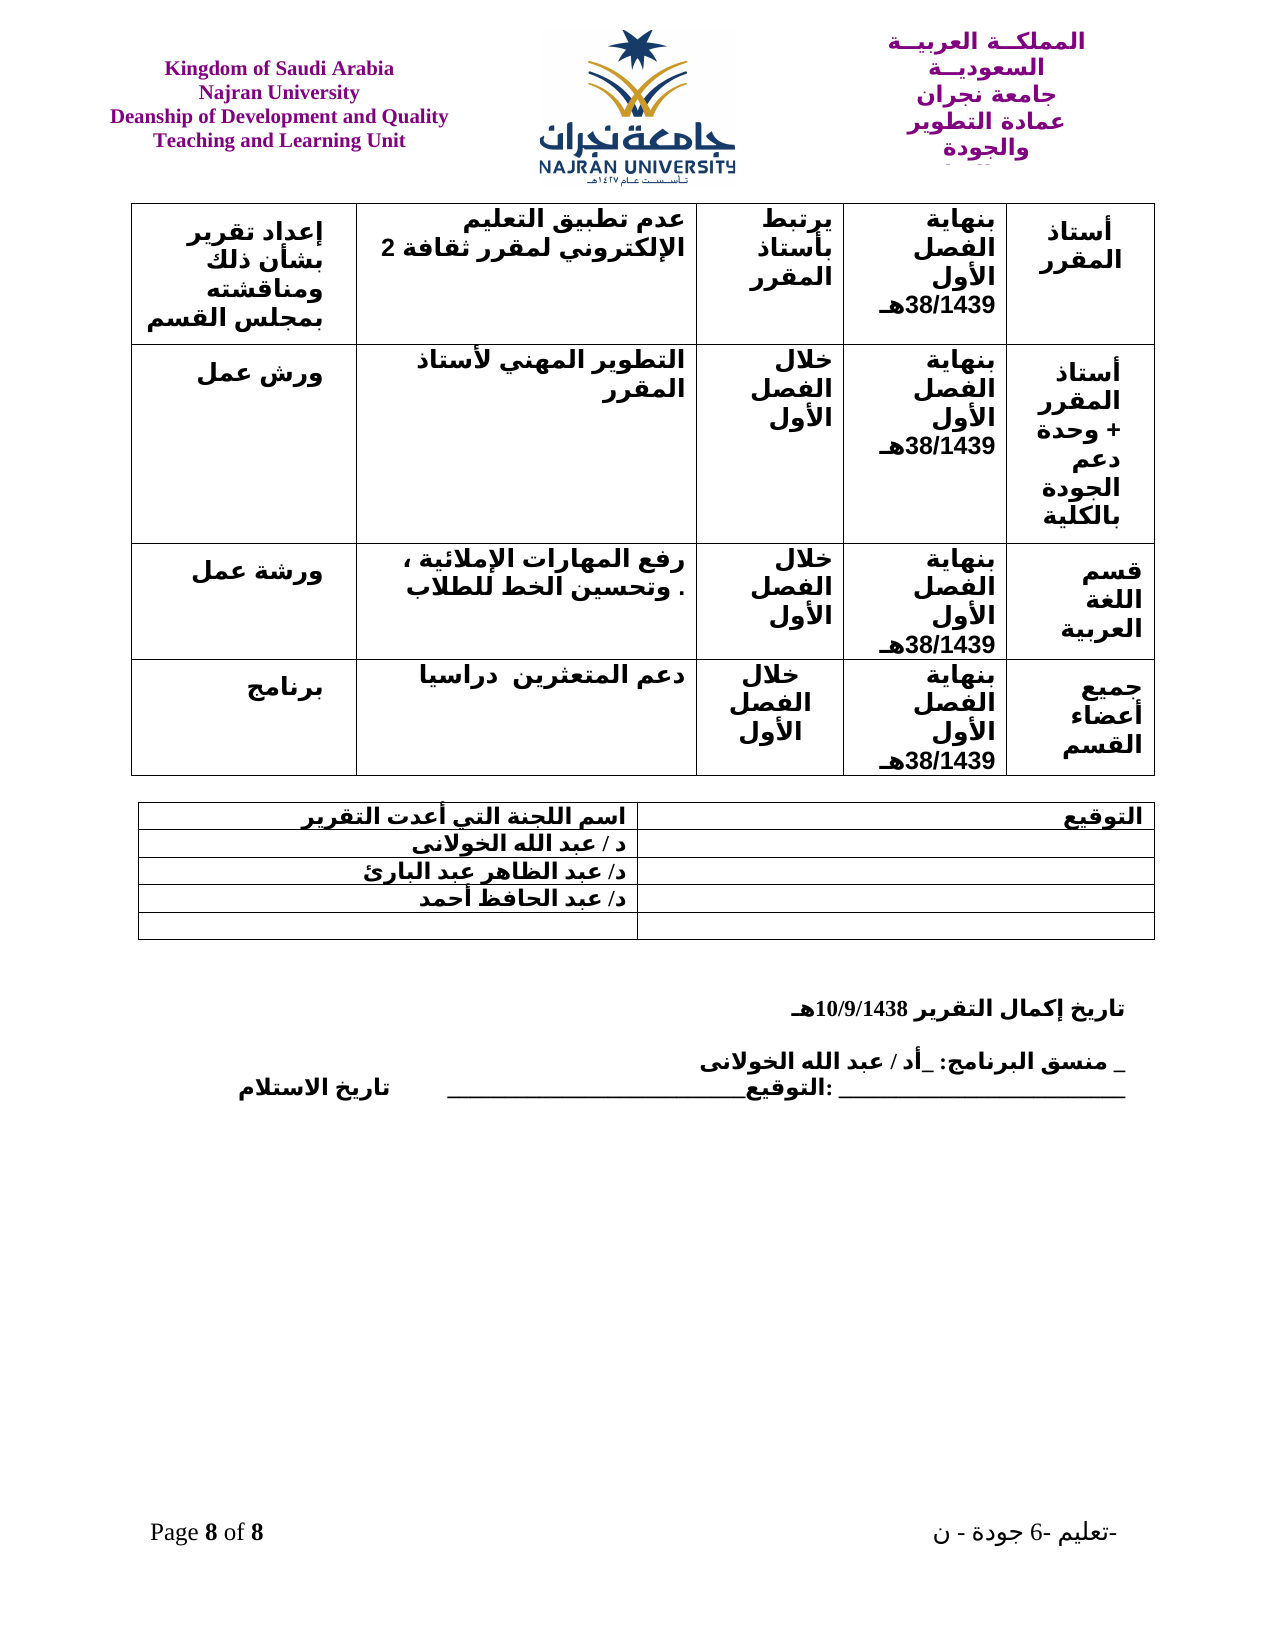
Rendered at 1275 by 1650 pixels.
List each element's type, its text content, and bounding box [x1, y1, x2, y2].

table_cell [139, 913, 637, 939]
table_cell [638, 885, 1154, 912]
table_cell خلال الفصل الأول [697, 660, 843, 774]
table_cell التطوير المهني لأستاذ المقرر [357, 345, 696, 542]
table_cell بنهاية الفصل الأول 38/1439هـ [844, 660, 1006, 774]
table_cell عدم تطبيق التعليم الإلكتروني لمقرر ثقافة 2 [357, 204, 696, 344]
table_cell قسم اللغة العربية [1007, 544, 1154, 658]
table_cell خلال الفصل الأول [697, 544, 843, 658]
table_cell [638, 858, 1154, 884]
table_cell د/ عبد الحافظ أحمد [139, 885, 637, 912]
table_header التوقيع [638, 803, 1154, 829]
text تاريخ إكمال التقرير 10/9/1438هـ [150, 995, 1125, 1021]
text التوقيع__________________________ تاريخ الاستلام: _________________________ [150, 1074, 1125, 1101]
table_cell د/ عبد الظاهر عبد البارئ [139, 858, 637, 884]
table_cell أستاذ المقرر + وحدة دعم الجودة بالكلية [1007, 345, 1154, 542]
table_cell يرتبط بأستاذ المقرر [697, 204, 843, 344]
text منسق البرنامج: _أد / عبد الله الخولانى _ [150, 1048, 1125, 1074]
table_cell ورش عمل [132, 345, 356, 542]
table_cell ورشة عمل [132, 544, 356, 658]
table_cell د / عبد الله الخولانى [139, 830, 637, 857]
table_header اسم اللجنة التي أعدت التقرير [139, 803, 637, 829]
table_cell [638, 913, 1154, 939]
table_cell بنهاية الفصل الأول 38/1439هـ [844, 544, 1006, 658]
table_cell أستاذ المقرر [1007, 204, 1154, 344]
table_cell دعم المتعثرين دراسيا [357, 660, 696, 774]
table_cell [638, 830, 1154, 857]
table_cell بنهاية الفصل الأول 38/1439هـ [844, 204, 1006, 344]
table_cell خلال الفصل الأول [697, 345, 843, 542]
table_cell إعداد تقرير بشأن ذلك ومناقشته بمجلس القسم [132, 204, 356, 344]
table_cell رفع المهارات الإملائية ، وتحسين الخط للطلاب . [357, 544, 696, 658]
table_cell برنامج [132, 660, 356, 774]
table_cell بنهاية الفصل الأول 38/1439هـ [844, 345, 1006, 542]
picture [539, 30, 736, 187]
table_cell جميع أعضاء القسم [1007, 660, 1154, 774]
